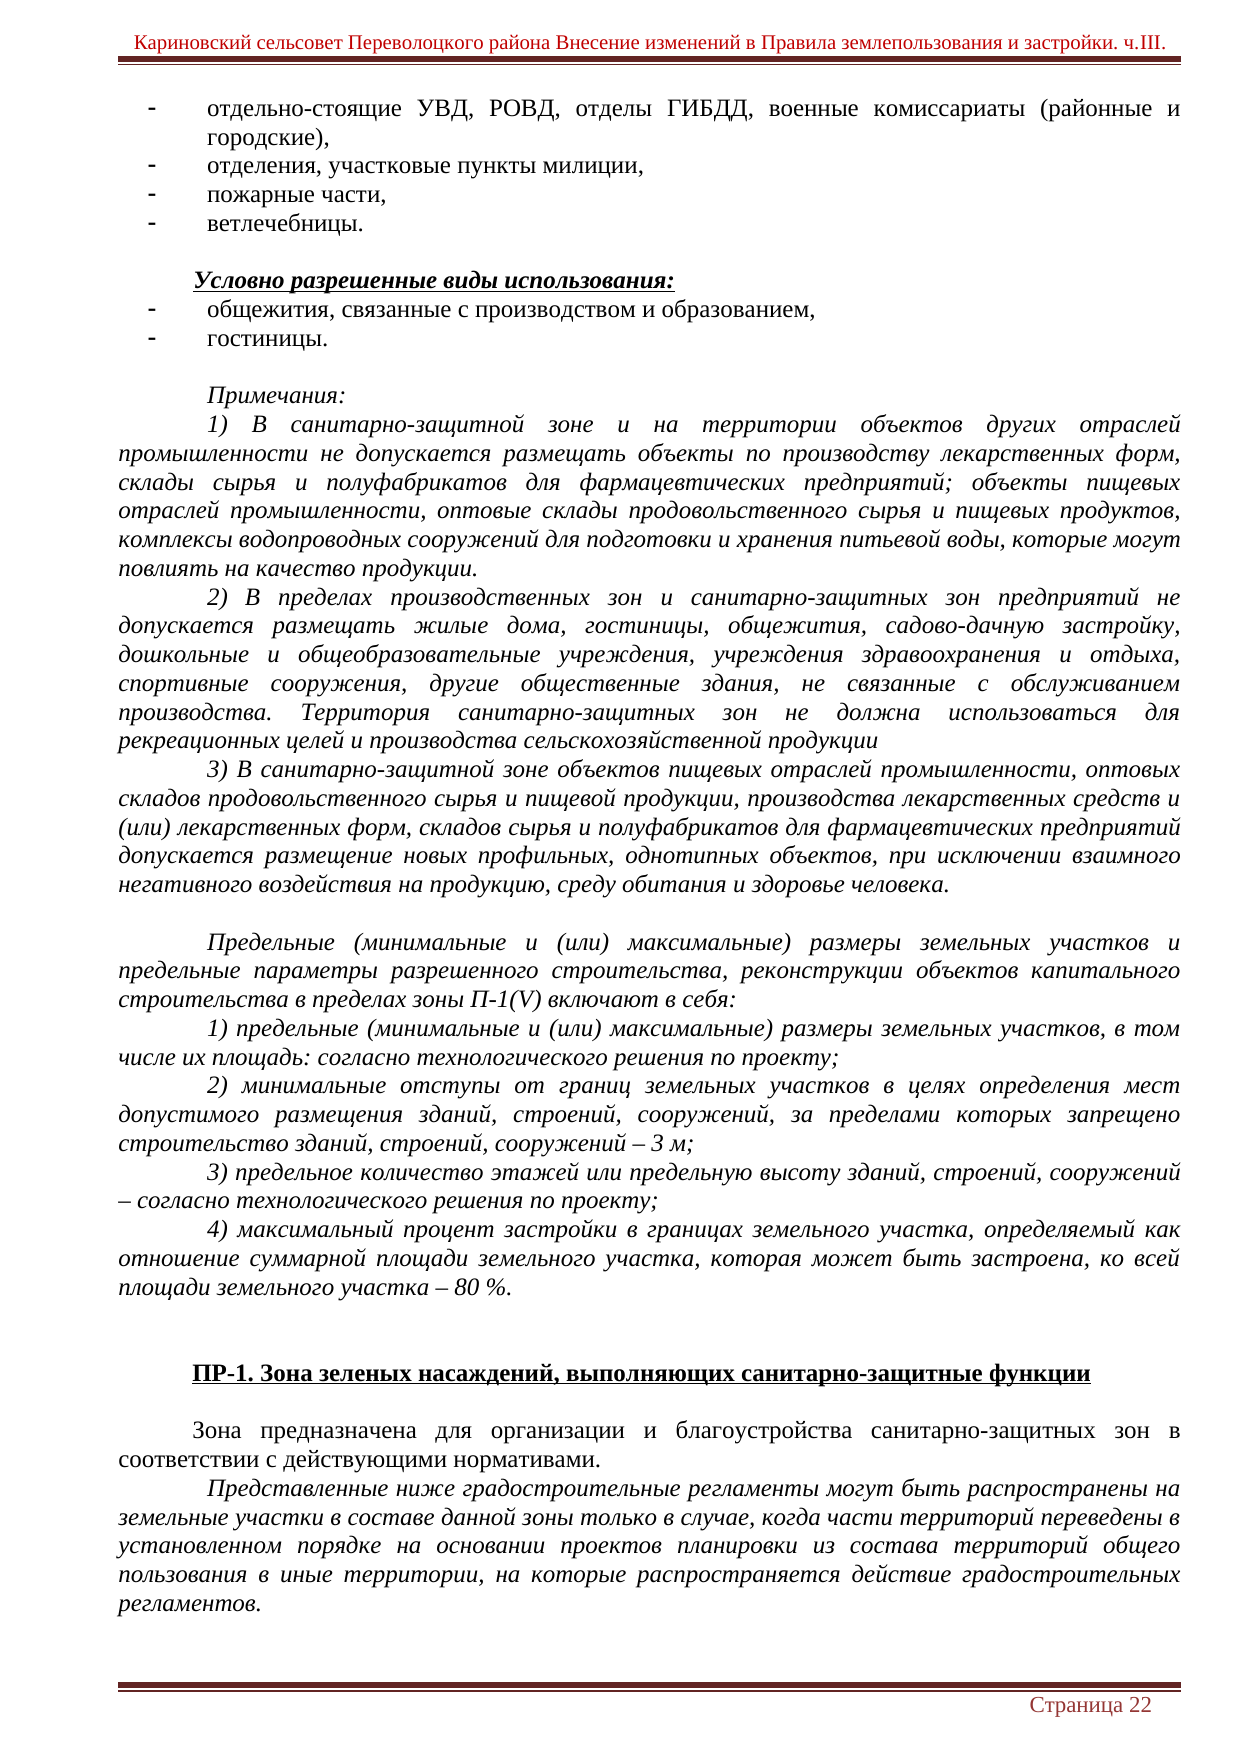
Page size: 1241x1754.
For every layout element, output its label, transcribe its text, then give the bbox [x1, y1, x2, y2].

text Представленные ниже градостроительные регламенты могут быть распространены на земельные участки в составе данной зоны только в случае, когда части территорий переведены в установленном порядке на основании проектов планировки из состава территорий общего пользования в иные территории, на которые распространяется действие градостроительных регламентов. [118, 1473, 1181, 1617]
text 1) предельные (минимальные и (или) максимальные) размеры земельных участков, в том числе их площадь: согласно технологического решения по проекту; [118, 1013, 1181, 1071]
list гостиницы. [148, 323, 1181, 352]
list общежития, связанные с производством и образованием, [148, 294, 1181, 323]
text 4) максимальный процент застройки в границах земельного участка, определяемый как отношение суммарной площади земельного участка, которая может быть застроена, ко всей площади земельного участка – 80 %. [118, 1214, 1181, 1301]
text 1) В санитарно-защитной зоне и на территории объектов других отраслей промышленности не допускается размещать объекты по производству лекарственных форм, склады сырья и полуфабрикатов для фармацевтических предприятий; объекты пищевых отраслей промышленности, оптовые склады продовольственного сырья и пищевых продуктов, комплексы водопроводных сооружений для подготовки и хранения питьевой воды, которые могут повлиять на качество продукции. [118, 409, 1181, 582]
list отдельно-стоящие УВД, РОВД, отделы ГИБДД, военные комиссариаты (районные и городские), [148, 93, 1181, 151]
text Зона предназначена для организации и благоустройства санитарно-защитных зон в соответствии с действующими нормативами. [118, 1416, 1181, 1473]
text 3) предельное количество этажей или предельную высоту зданий, строений, сооружений – согласно технологического решения по проекту; [118, 1157, 1181, 1214]
text 2) минимальные отступы от границ земельных участков в целях определения мест допустимого размещения зданий, строений, сооружений, за пределами которых запрещено строительство зданий, строений, сооружений – 3 м; [118, 1071, 1181, 1157]
text Примечания: [118, 381, 1181, 409]
text 2) В пределах производственных зон и санитарно-защитных зон предприятий не допускается размещать жилые дома, гостиницы, общежития, садово-дачную застройку, дошкольные и общеобразовательные учреждения, учреждения здравоохранения и отдыха, спортивные сооружения, другие общественные здания, не связанные с обслуживанием производства. Территория санитарно-защитных зон не должна использоваться для рекреационных целей и производства сельскохозяйственной продукции [118, 582, 1181, 754]
text 3) В санитарно-защитной зоне объектов пищевых отраслей промышленности, оптовых складов продовольственного сырья и пищевой продукции, производства лекарственных средств и (или) лекарственных форм, складов сырья и полуфабрикатов для фармацевтических предприятий допускается размещение новых профильных, однотипных объектов, при исключении взаимного негативного воздействия на продукцию, среду обитания и здоровье человека. [118, 754, 1181, 898]
text ПР-1. Зона зеленых насаждений, выполняющих санитарно-защитные функции [118, 1358, 1181, 1387]
text Условно разрешенные виды использования: [118, 266, 1181, 294]
list отделения, участковые пункты милиции, [148, 151, 1181, 179]
list ветлечебницы. [148, 208, 1181, 237]
list пожарные части, [148, 179, 1181, 208]
text Предельные (минимальные и (или) максимальные) размеры земельных участков и предельные параметры разрешенного строительства, реконструкции объектов капитального строительства в пределах зоны П-1(V) включают в себя: [118, 927, 1181, 1013]
